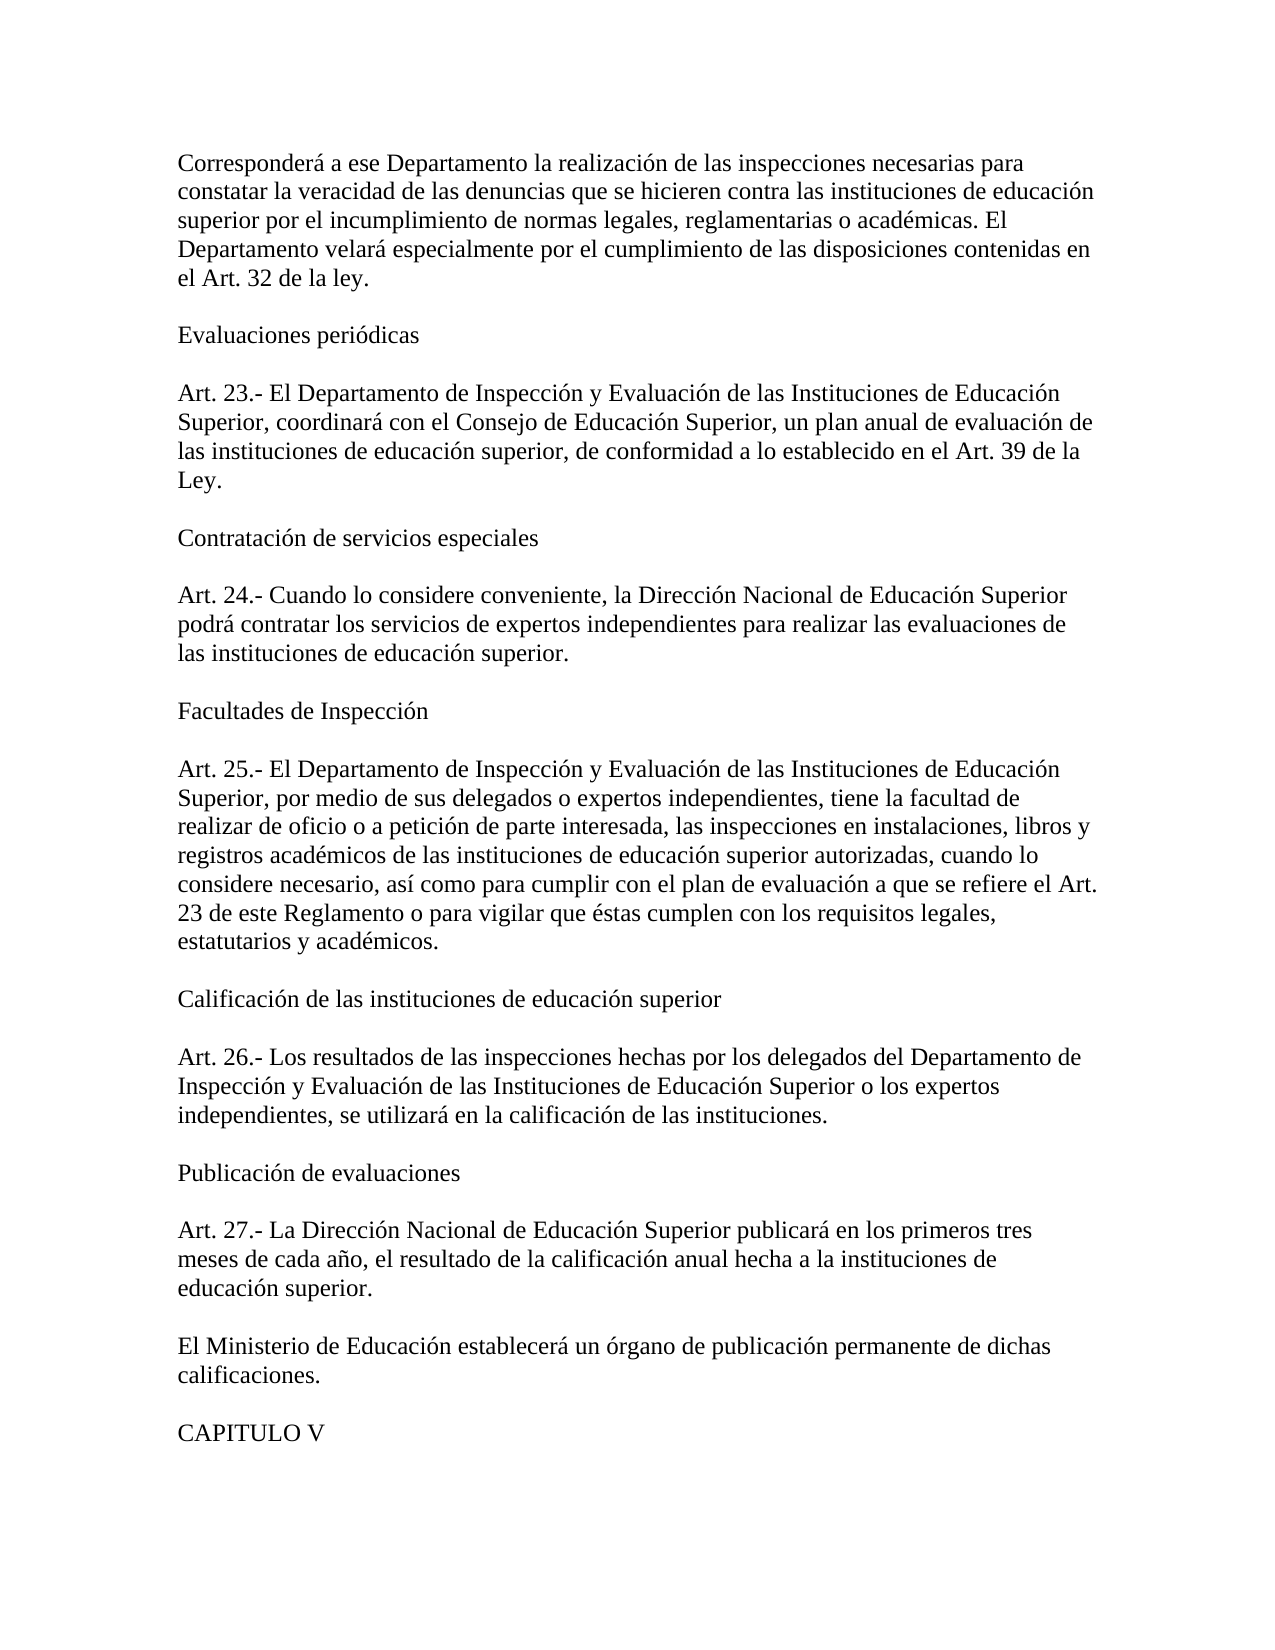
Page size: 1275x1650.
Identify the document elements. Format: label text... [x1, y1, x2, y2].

text Facultades de Inspección [177, 696, 1098, 725]
text CAPITULO V [177, 1418, 1098, 1446]
text Contratación de servicios especiales [177, 523, 1098, 551]
text Calificación de las instituciones de educación superior [177, 984, 1098, 1013]
text Evaluaciones periódicas [177, 321, 1098, 349]
text Art. 23.- El Departamento de Inspección y Evaluación de las Instituciones de Educación Superior, coordinará con el Consejo de Educación Superior, un plan anual de evaluación de las instituciones de educación superior, de conformidad a lo establecido en el Art. 39 de la Ley. [177, 378, 1098, 493]
text Art. 25.- El Departamento de Inspección y Evaluación de las Instituciones de Educación Superior, por medio de sus delegados o expertos independientes, tiene la facultad de realizar de oficio o a petición de parte interesada, las inspecciones en instalaciones, libros y registros académicos de las instituciones de educación superior autorizadas, cuando lo considere necesario, así como para cumplir con el plan de evaluación a que se refiere el Art. 23 de este Reglamento o para vigilar que éstas cumplen con los requisitos legales, estatutarios y académicos. [177, 754, 1098, 955]
text Corresponderá a ese Departamento la realización de las inspecciones necesarias para constatar la veracidad de las denuncias que se hicieren contra las instituciones de educación superior por el incumplimiento de normas legales, reglamentarias o académicas. El Departamento velará especialmente por el cumplimiento de las disposiciones contenidas en el Art. 32 de la ley. [177, 148, 1098, 291]
text Publicación de evaluaciones [177, 1158, 1098, 1186]
text Art. 26.- Los resultados de las inspecciones hechas por los delegados del Departamento de Inspección y Evaluación de las Instituciones de Educación Superior o los expertos independientes, se utilizará en la calificación de las instituciones. [177, 1042, 1098, 1128]
text Art. 24.- Cuando lo considere conveniente, la Dirección Nacional de Educación Superior podrá contratar los servicios de expertos independientes para realizar las evaluaciones de las instituciones de educación superior. [177, 581, 1098, 667]
text El Ministerio de Educación establecerá un órgano de publicación permanente de dichas calificaciones. [177, 1331, 1098, 1388]
text Art. 27.- La Dirección Nacional de Educación Superior publicará en los primeros tres meses de cada año, el resultado de la calificación anual hecha a la instituciones de educación superior. [177, 1216, 1098, 1302]
